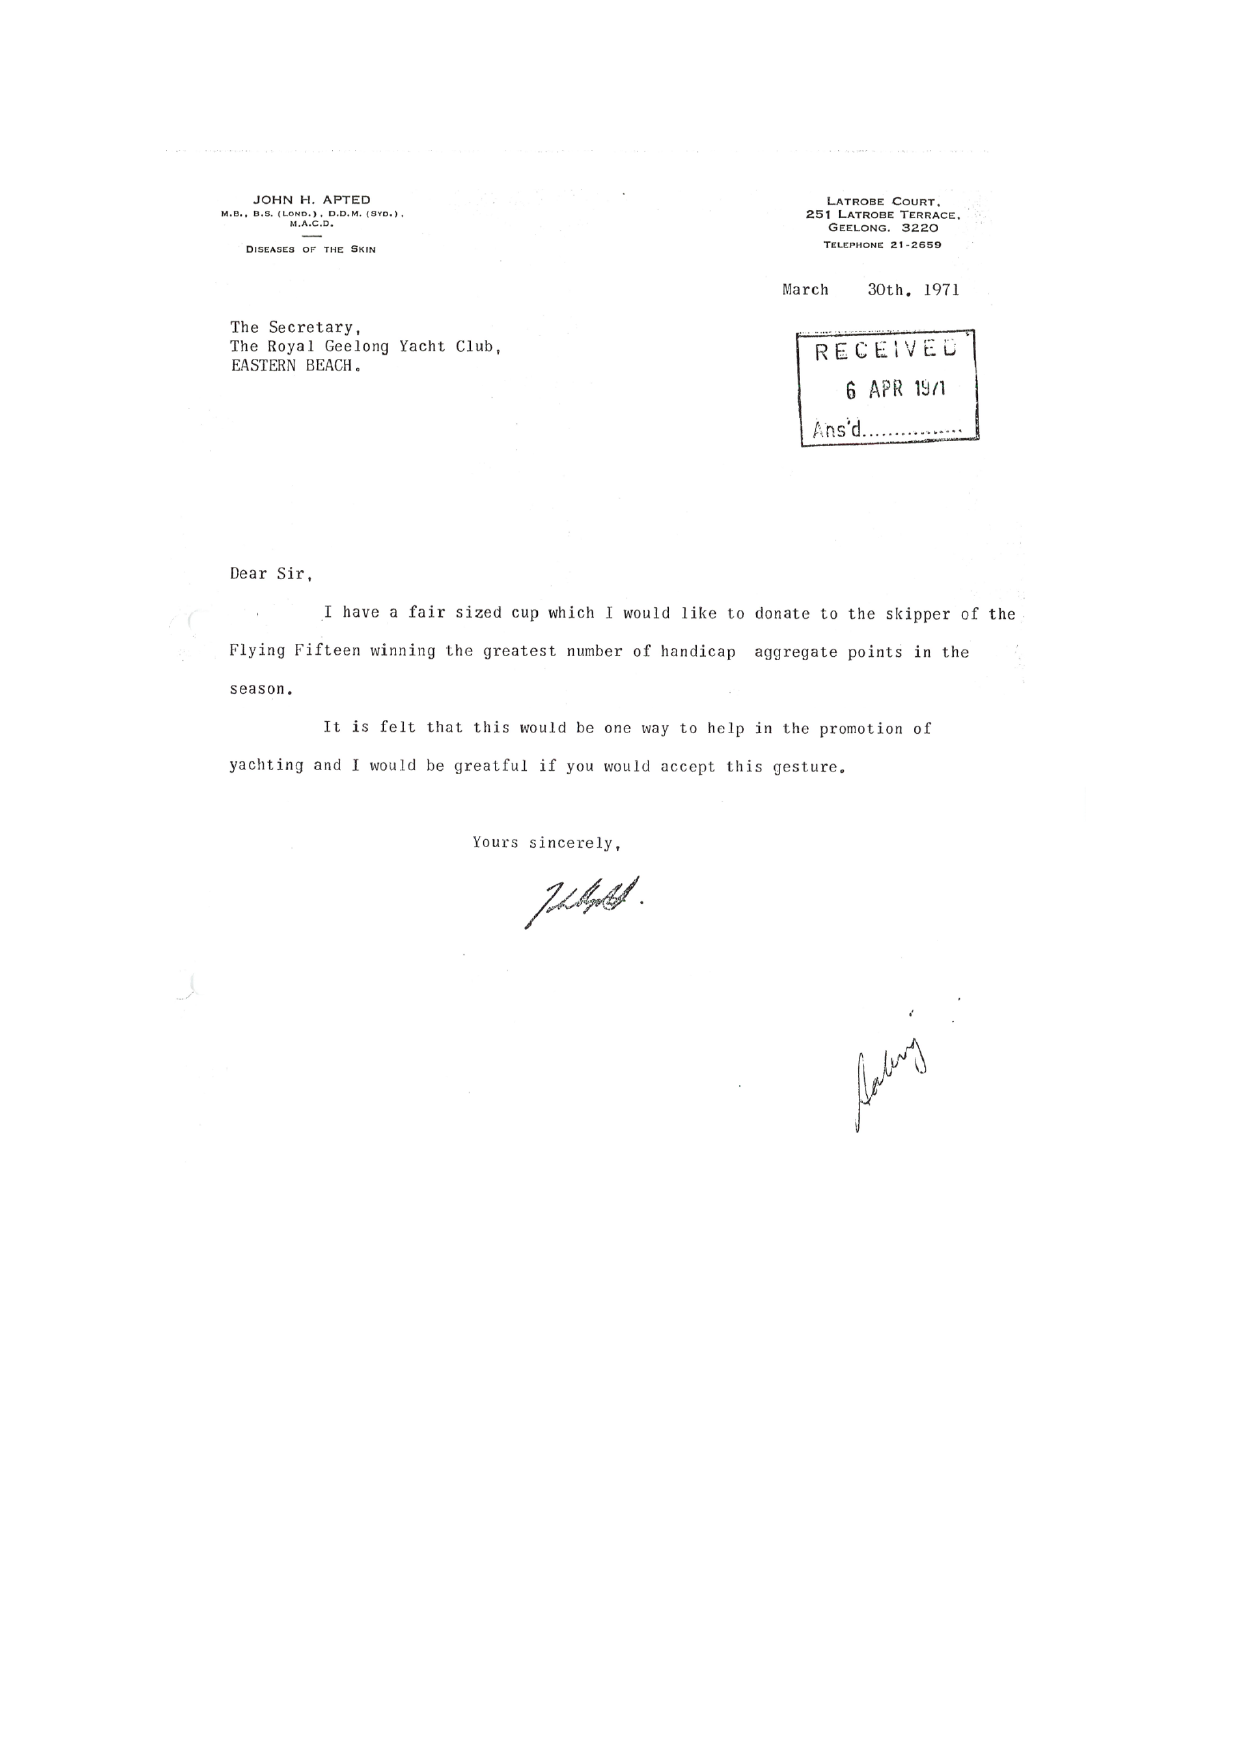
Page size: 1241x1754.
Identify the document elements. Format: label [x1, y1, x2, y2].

picture [150, 150, 1088, 1171]
